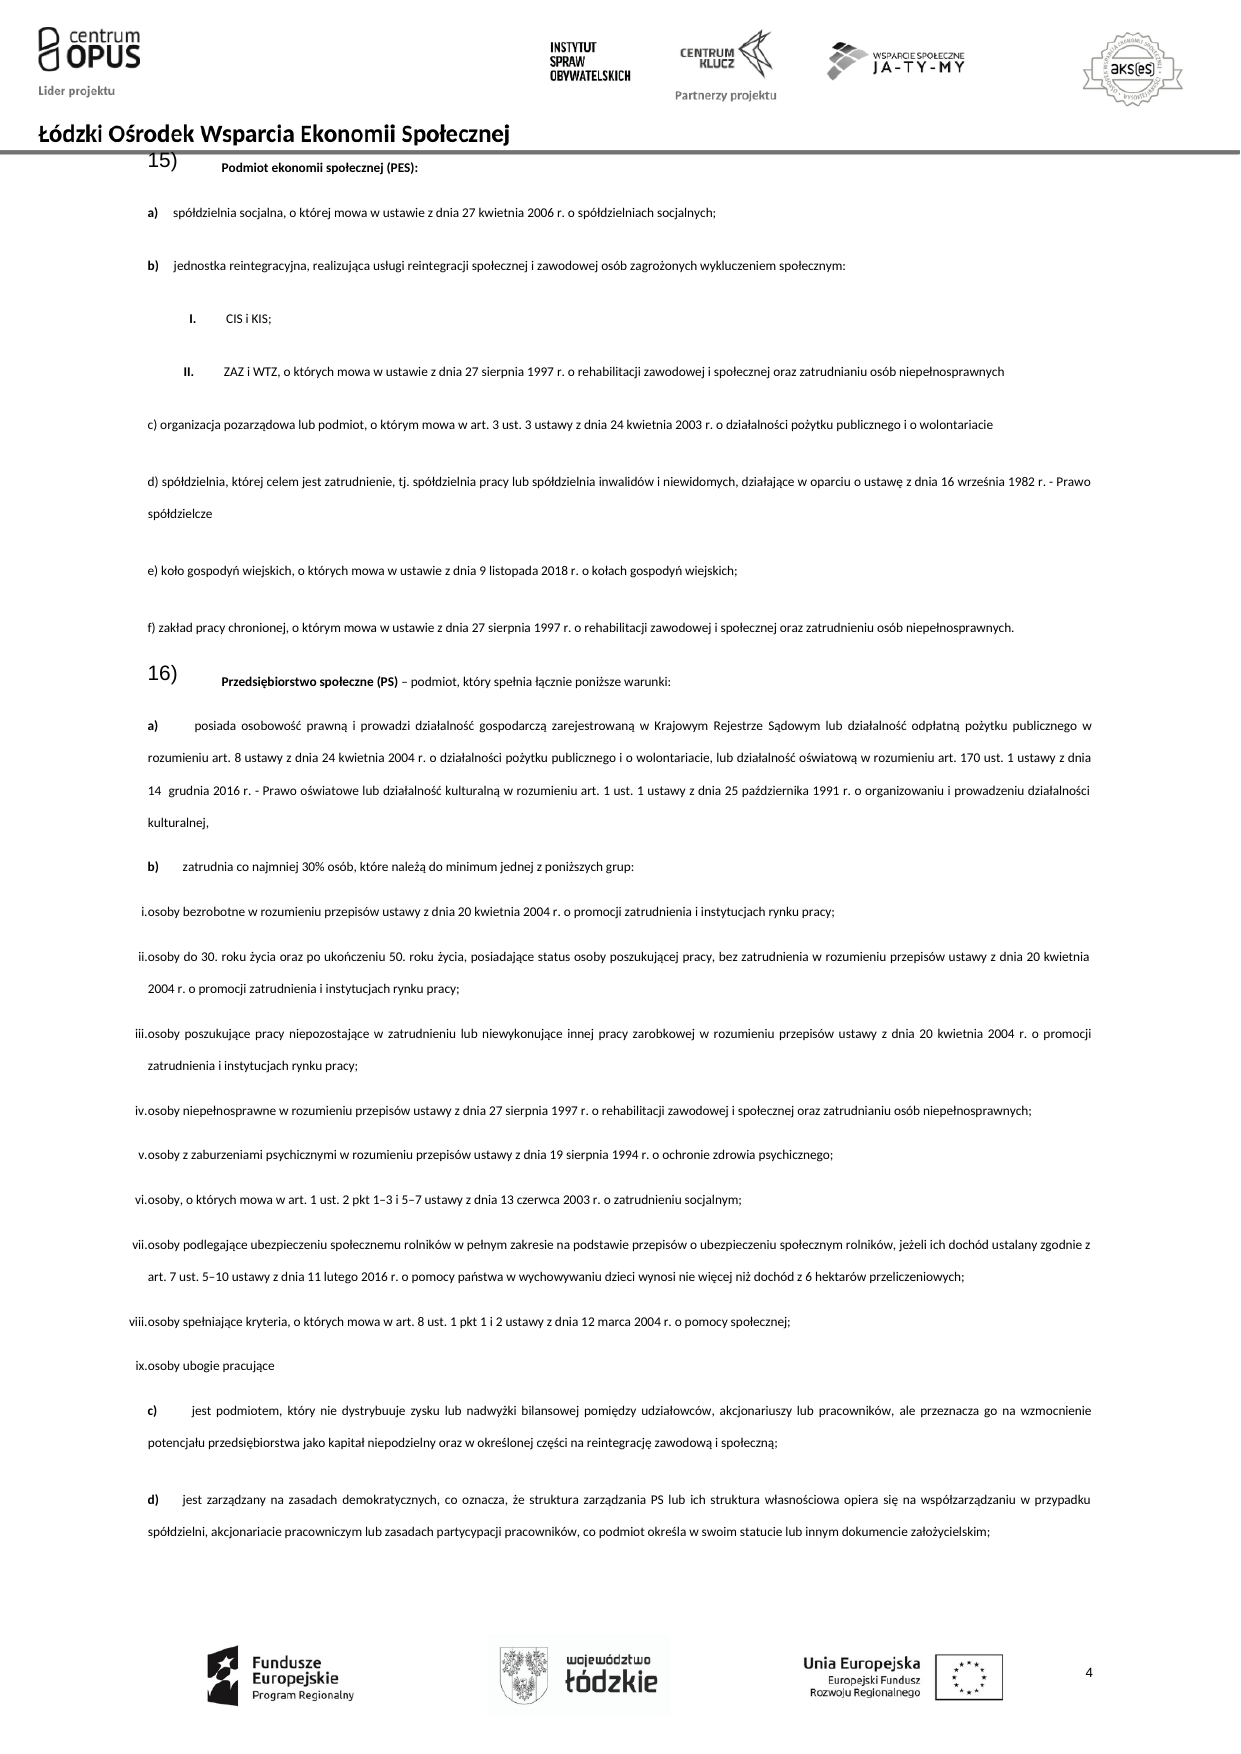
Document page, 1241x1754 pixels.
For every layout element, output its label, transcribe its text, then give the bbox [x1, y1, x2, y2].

text II. ZAZ i WTZ, o których mowa w ustawie z dnia 27 sierpnia 1997 r. o rehabilitacji zawodowej i społecznej oraz zatrudnianiu osób niepełnosprawnych [147, 351, 1093, 379]
text b) zatrudnia co najmniej 30% osób, które należą do minimum jednej z poniższych grup: [147, 847, 1093, 875]
text f) zakład pracy chronionej, o którym mowa w ustawie z dnia 27 sierpnia 1997 r. o rehabilitacji zawodowej i społecznej oraz zatrudnieniu osób niepełnosprawnych. [147, 608, 1093, 636]
text d) spółdzielnia, której celem jest zatrudnienie, tj. spółdzielnia pracy lub spółdzielnia inwalidów i niewidomych, działające w oparciu o ustawę z dnia 16 września 1982 r. - Prawo spółdzielcze [147, 462, 1093, 522]
text c) jest podmiotem, który nie dystrybuuje zysku lub nadwyżki bilansowej pomiędzy udziałowców, akcjonariuszy lub pracowników, ale przeznacza go na wzmocnienie potencjału przedsiębiorstwa jako kapitał niepodzielny oraz w określonej części na reintegrację zawodową i społeczną; [147, 1391, 1093, 1451]
list osoby, o których mowa w art. 1 ust. 2 pkt 1–3 i 5–7 ustawy z dnia 13 czerwca 2003 r. o zatrudnieniu socjalnym; [147, 1179, 1093, 1208]
list osoby z zaburzeniami psychicznymi w rozumieniu przepisów ustawy z dnia 19 sierpnia 1994 r. o ochronie zdrowia psychicznego; [147, 1135, 1093, 1163]
list osoby spełniające kryteria, o których mowa w art. 8 ust. 1 pkt 1 i 2 ustawy z dnia 12 marca 2004 r. o pomocy społecznej; [147, 1301, 1093, 1329]
text a) posiada osobowość prawną i prowadzi działalność gospodarczą zarejestrowaną w Krajowym Rejestrze Sądowym lub działalność odpłatną pożytku publicznego w rozumieniu art. 8 ustawy z dnia 24 kwietnia 2004 r. o działalności pożytku publicznego i o wolontariacie, lub działalność oświatową w rozumieniu art. 170 ust. 1 ustawy z dnia 14 grudnia 2016 r. - Prawo oświatowe lub działalność kulturalną w rozumieniu art. 1 ust. 1 ustawy z dnia 25 października 1991 r. o organizowaniu i prowadzeniu działalności kulturalnej, [147, 706, 1093, 830]
list osoby poszukujące pracy niepozostające w zatrudnieniu lub niewykonujące innej pracy zarobkowej w rozumieniu przepisów ustawy z dnia 20 kwietnia 2004 r. o promocji zatrudnienia i instytucjach rynku pracy; [147, 1013, 1093, 1073]
text e) koło gospodyń wiejskich, o których mowa w ustawie z dnia 9 listopada 2018 r. o kołach gospodyń wiejskich; [147, 551, 1093, 579]
list osoby bezrobotne w rozumieniu przepisów ustawy z dnia 20 kwietnia 2004 r. o promocji zatrudnienia i instytucjach rynku pracy; [147, 892, 1093, 920]
text I. CIS i KIS; [147, 298, 1093, 326]
list osoby podlegające ubezpieczeniu społecznemu rolników w pełnym zakresie na podstawie przepisów o ubezpieczeniu społecznym rolników, jeżeli ich dochód ustalany zgodnie z art. 7 ust. 5–10 ustawy z dnia 11 lutego 2016 r. o pomocy państwa w wychowywaniu dzieci wynosi nie więcej niż dochód z 6 hektarów przeliczeniowych; [147, 1224, 1093, 1284]
list Podmiot ekonomii społecznej (PES): [147, 148, 1093, 176]
list Przedsiębiorstwo społeczne (PS) – podmiot, który spełnia łącznie poniższe warunki: [147, 661, 1093, 689]
list osoby niepełnosprawne w rozumieniu przepisów ustawy z dnia 27 sierpnia 1997 r. o rehabilitacji zawodowej i społecznej oraz zatrudnianiu osób niepełnosprawnych; [147, 1090, 1093, 1118]
list osoby ubogie pracujące [147, 1346, 1093, 1374]
text d) jest zarządzany na zasadach demokratycznych, co oznacza, że struktura zarządzania PS lub ich struktura własnościowa opiera się na współzarządzaniu w przypadku spółdzielni, akcjonariacie pracowniczym lub zasadach partycypacji pracowników, co podmiot określa w swoim statucie lub innym dokumencie założycielskim; [147, 1480, 1093, 1540]
text c) organizacja pozarządowa lub podmiot, o którym mowa w art. 3 ust. 3 ustawy z dnia 24 kwietnia 2003 r. o działalności pożytku publicznego i o wolontariacie [147, 404, 1093, 432]
list osoby do 30. roku życia oraz po ukończeniu 50. roku życia, posiadające status osoby poszukującej pracy, bez zatrudnienia w rozumieniu przepisów ustawy z dnia 20 kwietnia 2004 r. o promocji zatrudnienia i instytucjach rynku pracy; [147, 936, 1093, 997]
picture [0, 0, 1241, 1754]
text a) spółdzielnia socjalna, o której mowa w ustawie z dnia 27 kwietnia 2006 r. o spółdzielniach socjalnych; [147, 192, 1093, 220]
text b) jednostka reintegracyjna, realizująca usługi reintegracji społecznej i zawodowej osób zagrożonych wykluczeniem społecznym: [147, 245, 1093, 273]
